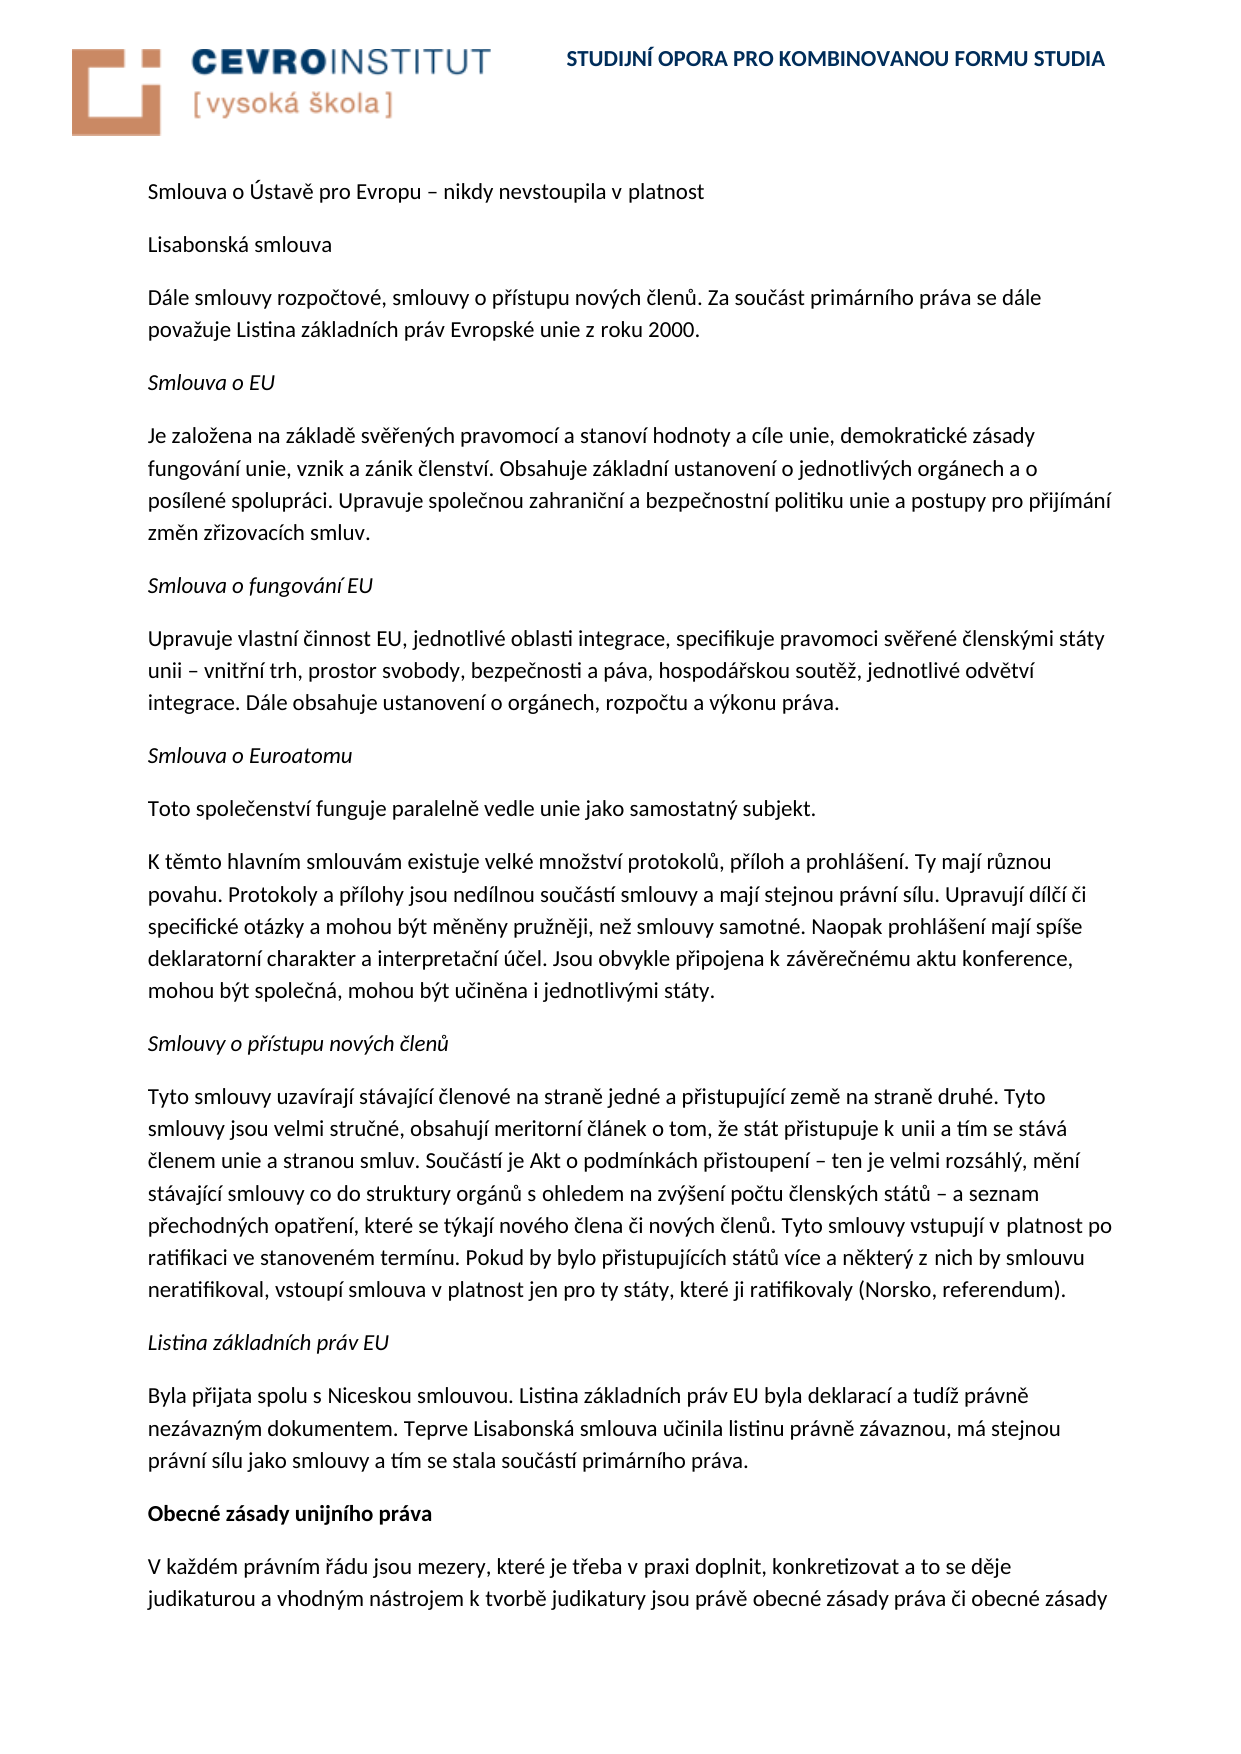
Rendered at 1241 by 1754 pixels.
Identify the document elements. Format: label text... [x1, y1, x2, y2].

text Tyto smlouvy uzavírají stávající členové na straně jedné a přistupující země na straně druhé. Tyto smlouvy jsou velmi stručné, obsahují meritorní článek o tom, že stát přistupuje k unii a tím se stává členem unie a stranou smluv. Součástí je Akt o podmínkách přistoupení – ten je velmi rozsáhlý, mění stávající smlouvy co do struktury orgánů s ohledem na zvýšení počtu členských států – a seznam přechodných opatření, které se týkají nového člena či nových členů. Tyto smlouvy vstupují v platnost po ratifikaci ve stanoveném termínu. Pokud by bylo přistupujících států více a některý z nich by smlouvu neratifikoval, vstoupí smlouva v platnost jen pro ty státy, které ji ratifikovaly (Norsko, referendum). [148, 1082, 1122, 1303]
text Smlouva o Euroatomu [148, 741, 1122, 769]
text Smlouva o Ústavě pro Evropu – nikdy nevstoupila v platnost [148, 177, 1122, 205]
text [148, 1552, 1122, 1612]
text Smlouvy o přístupu nových členů [148, 1029, 1122, 1057]
text Obecné zásady unijního práva [148, 1499, 1122, 1527]
text Byla přijata spolu s Niceskou smlouvou. Listina základních práv EU byla deklarací a tudíž právně nezávazným dokumentem. Teprve Lisabonská smlouva učinila listinu právně závaznou, má stejnou právní sílu jako smlouvy a tím se stala součástí primárního práva. [148, 1381, 1122, 1474]
text Smlouva o fungování EU [148, 571, 1122, 599]
text Dále smlouvy rozpočtové, smlouvy o přístupu nových členů. Za součást primárního práva se dále považuje Listina základních práv Evropské unie z roku 2000. [148, 283, 1122, 343]
text Lisabonská smlouva [148, 230, 1122, 258]
text K těmto hlavním smlouvám existuje velké množství protokolů, příloh a prohlášení. Ty mají různou povahu. Protokoly a přílohy jsou nedílnou součástí smlouvy a mají stejnou právní sílu. Upravují dílčí či specifické otázky a mohou být měněny pružněji, než smlouvy samotné. Naopak prohlášení mají spíše deklaratorní charakter a interpretační účel. Jsou obvykle připojena k závěrečnému aktu konference, mohou být společná, mohou být učiněna i jednotlivými státy. [148, 847, 1122, 1004]
text Toto společenství funguje paralelně vedle unie jako samostatný subjekt. [148, 794, 1122, 822]
text Je založena na základě svěřených pravomocí a stanoví hodnoty a cíle unie, demokratické zásady fungování unie, vznik a zánik členství. Obsahuje základní ustanovení o jednotlivých orgánech a o posílené spolupráci. Upravuje společnou zahraniční a bezpečnostní politiku unie a postupy pro přijímání změn zřizovacích smluv. [148, 421, 1122, 546]
text Smlouva o EU [148, 368, 1122, 396]
picture [72, 49, 491, 136]
text Listina základních práv EU [148, 1328, 1122, 1356]
text Upravuje vlastní činnost EU, jednotlivé oblasti integrace, specifikuje pravomoci svěřené členskými státy unii – vnitřní trh, prostor svobody, bezpečnosti a páva, hospodářskou soutěž, jednotlivé odvětví integrace. Dále obsahuje ustanovení o orgánech, rozpočtu a výkonu práva. [148, 624, 1122, 716]
